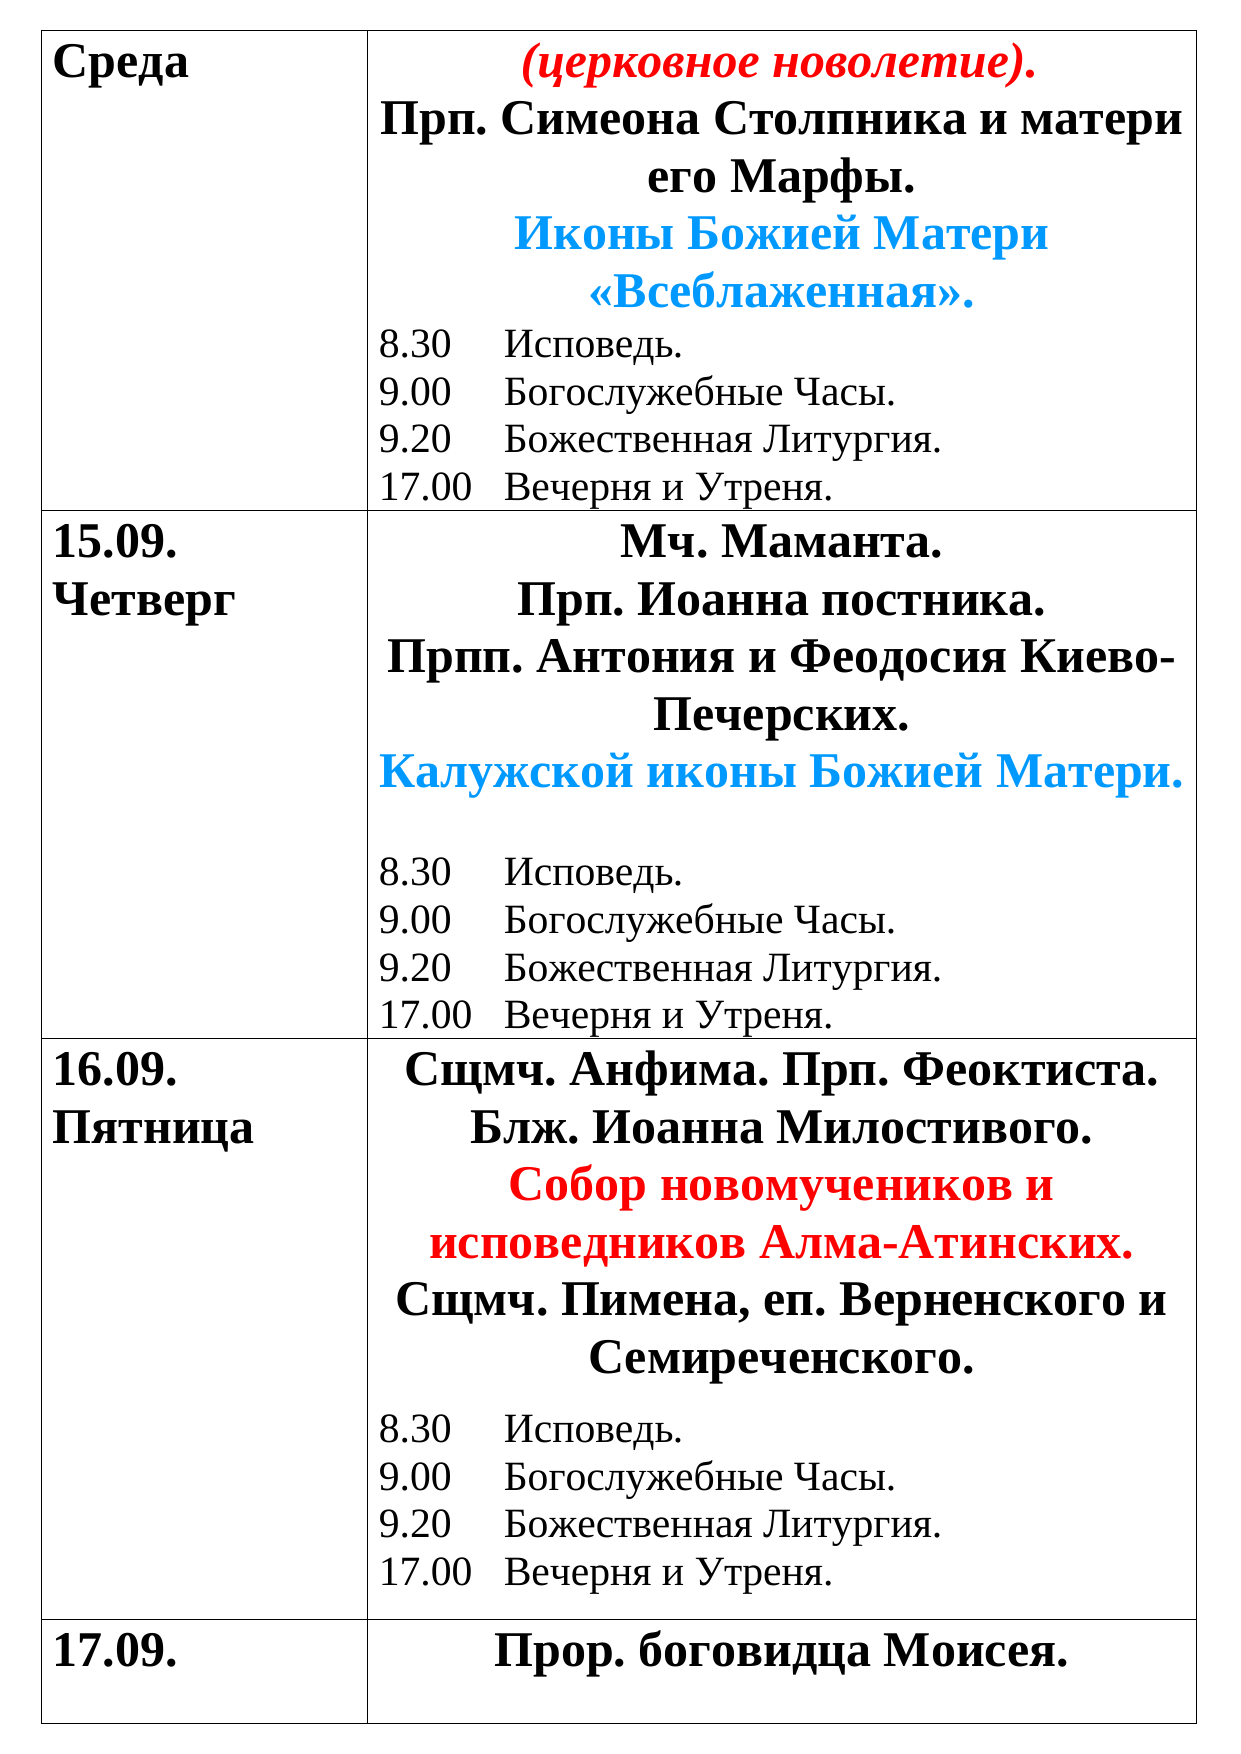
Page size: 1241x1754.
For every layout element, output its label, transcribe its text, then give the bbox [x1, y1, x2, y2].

table_cell Мч. Маманта. Прп. Иоанна постника. Прпп. Антония и Феодосия Киево-Печерских. Калужской иконы Божией Матери. 8.30 Исповедь. 9.00 Богослужебные Часы. 9.20 Божественная Литургия. 17.00 Вечерня и Утреня. [368, 511, 1196, 1038]
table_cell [368, 31, 1196, 510]
table_cell Сщмч. Анфима. Прп. Феоктиста. Блж. Иоанна Милостивого. Собор новомучеников и исповедников Алма-Атинских. Сщмч. Пимена, еп. Верненского и Семиреченского. 8.30 Исповедь. 9.00 Богослужебные Часы. 9.20 Божественная Литургия. 17.00 Вечерня и Утреня. [368, 1039, 1196, 1619]
table_cell 14.09. Среда [42, 31, 367, 510]
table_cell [368, 1620, 1196, 1723]
table_cell 17.09. Суббота [42, 1620, 367, 1723]
table_cell 15.09. Четверг [42, 511, 367, 1038]
table_cell 16.09. Пятница [42, 1039, 367, 1619]
